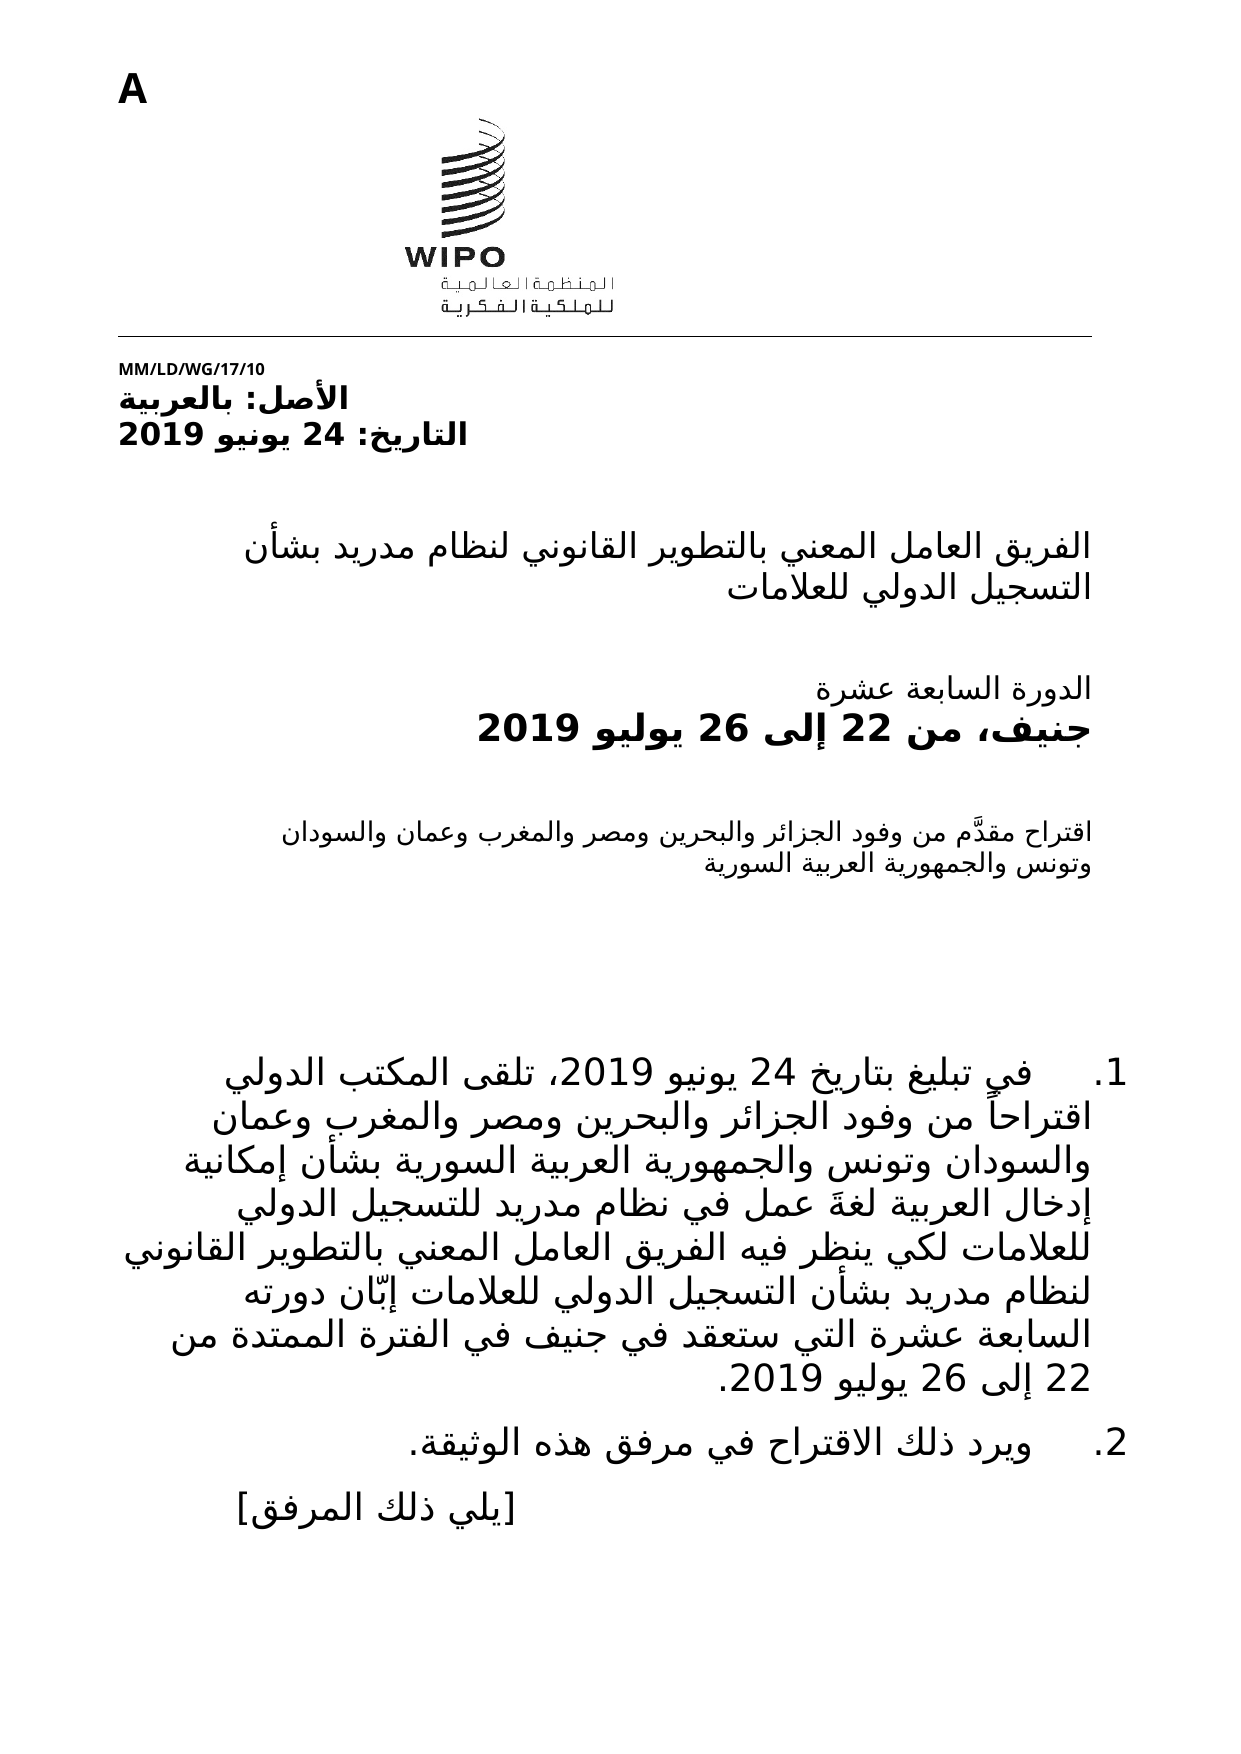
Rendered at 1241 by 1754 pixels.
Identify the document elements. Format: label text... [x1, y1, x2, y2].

text الأصل: بالعربية [118, 380, 1092, 417]
text جنيف، من 22 إلى 26 يوليو 2019 [118, 707, 1092, 751]
text A [118, 59, 1092, 116]
subtitle الفريق العامل المعني بالتطوير القانوني لنظام مدريد بشأن التسجيل الدولي للعلامات [118, 526, 1092, 608]
text MM/LD/WG/17/10 [118, 337, 1092, 380]
text في تبليغ بتاريخ 24 يونيو 2019، تلقى المكتب الدولي اقتراحاً من وفود الجزائر والبحرين ومصر والمغرب وعمان والسودان وتونس والجمهورية العربية السورية بشأن إمكانية إدخال العربية لغةَ عمل في نظام مدريد للتسجيل الدولي للعلامات لكي ينظر فيه الفريق العامل المعني بالتطوير القانوني لنظام مدريد بشأن التسجيل الدولي للعلامات إبّان دورته السابعة عشرة التي ستعقد في جنيف في الفترة الممتدة من 22 إلى 26 يوليو 2019. [118, 1051, 1092, 1400]
text الدورة السابعة عشرة [118, 671, 1092, 707]
text ويرد ذلك الاقتراح في مرفق هذه الوثيقة. [118, 1421, 1092, 1465]
text [يلي ذلك المرفق] [118, 1486, 516, 1529]
text التاريخ: 24 يونيو 2019 [118, 417, 1092, 453]
picture [402, 115, 620, 324]
text اقتراح مقدَّم من وفود الجزائر والبحرين ومصر والمغرب وعمان والسودان وتونس والجمهورية العربية السورية [207, 816, 1092, 879]
